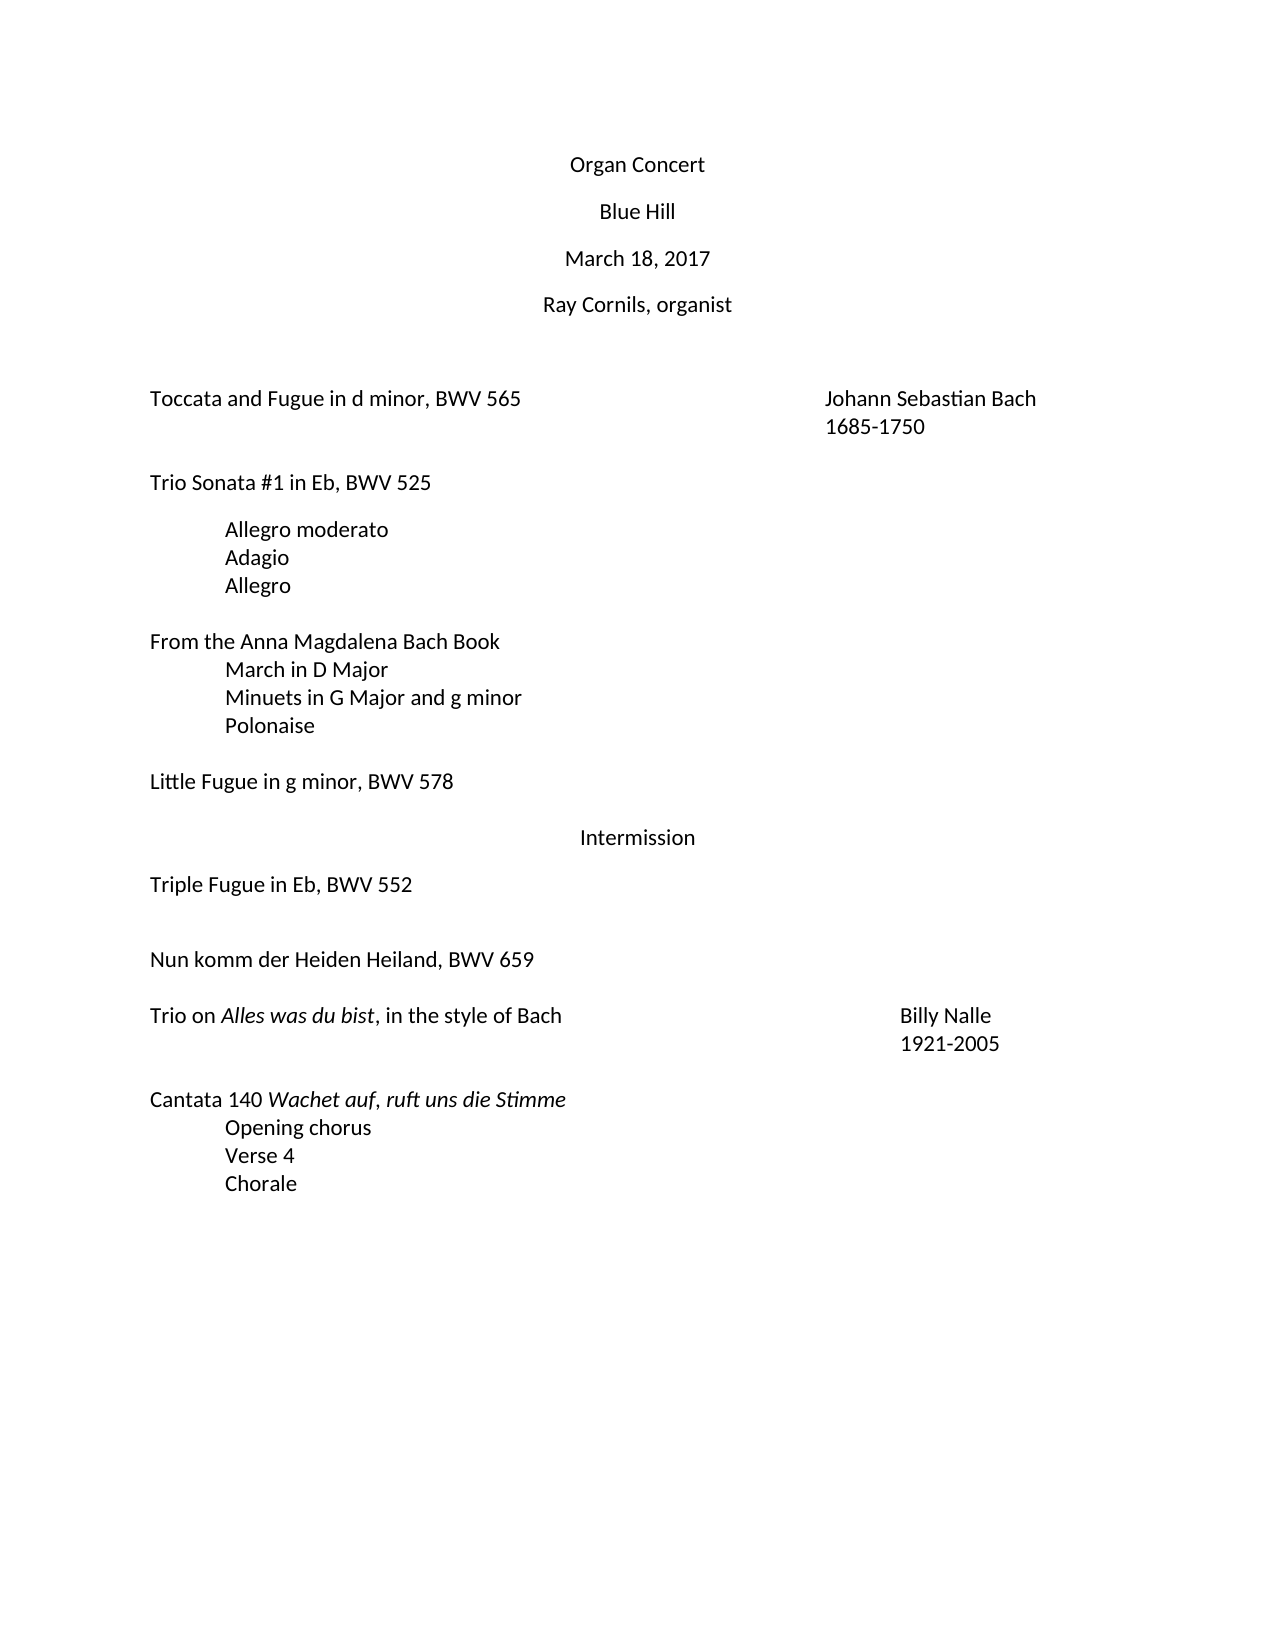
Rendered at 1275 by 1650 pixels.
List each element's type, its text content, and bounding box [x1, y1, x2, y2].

text Allegro moderato [150, 515, 1125, 543]
text Minuets in G Major and g minor [150, 683, 1125, 711]
text From the Anna Magdalena Bach Book [150, 627, 1125, 655]
text Intermission [150, 823, 1125, 852]
text Trio on Alles was du bist, in the style of Bach Billy Nalle [150, 1001, 1125, 1029]
text Organ Concert [150, 150, 1125, 178]
text March in D Major [150, 655, 1125, 683]
text 1685-1750 [150, 412, 1125, 440]
text Trio Sonata #1 in Eb, BWV 525 [150, 468, 1125, 496]
text Opening chorus [150, 1113, 1125, 1141]
text Verse 4 [150, 1141, 1125, 1169]
text Allegro [150, 571, 1125, 599]
text Adagio [150, 543, 1125, 571]
text Triple Fugue in Eb, BWV 552 [150, 870, 1125, 898]
text Blue Hill [150, 197, 1125, 225]
text 1921-2005 [150, 1029, 1125, 1057]
text Nun komm der Heiden Heiland, BWV 659 [150, 945, 1125, 973]
text Chorale [150, 1169, 1125, 1197]
text Toccata and Fugue in d minor, BWV 565 Johann Sebastian Bach [150, 384, 1125, 412]
text Cantata 140 Wachet auf, ruft uns die Stimme [150, 1085, 1125, 1113]
text Little Fugue in g minor, BWV 578 [150, 767, 1125, 796]
text March 18, 2017 [150, 244, 1125, 272]
text Polonaise [150, 711, 1125, 739]
text Ray Cornils, organist [150, 291, 1125, 319]
